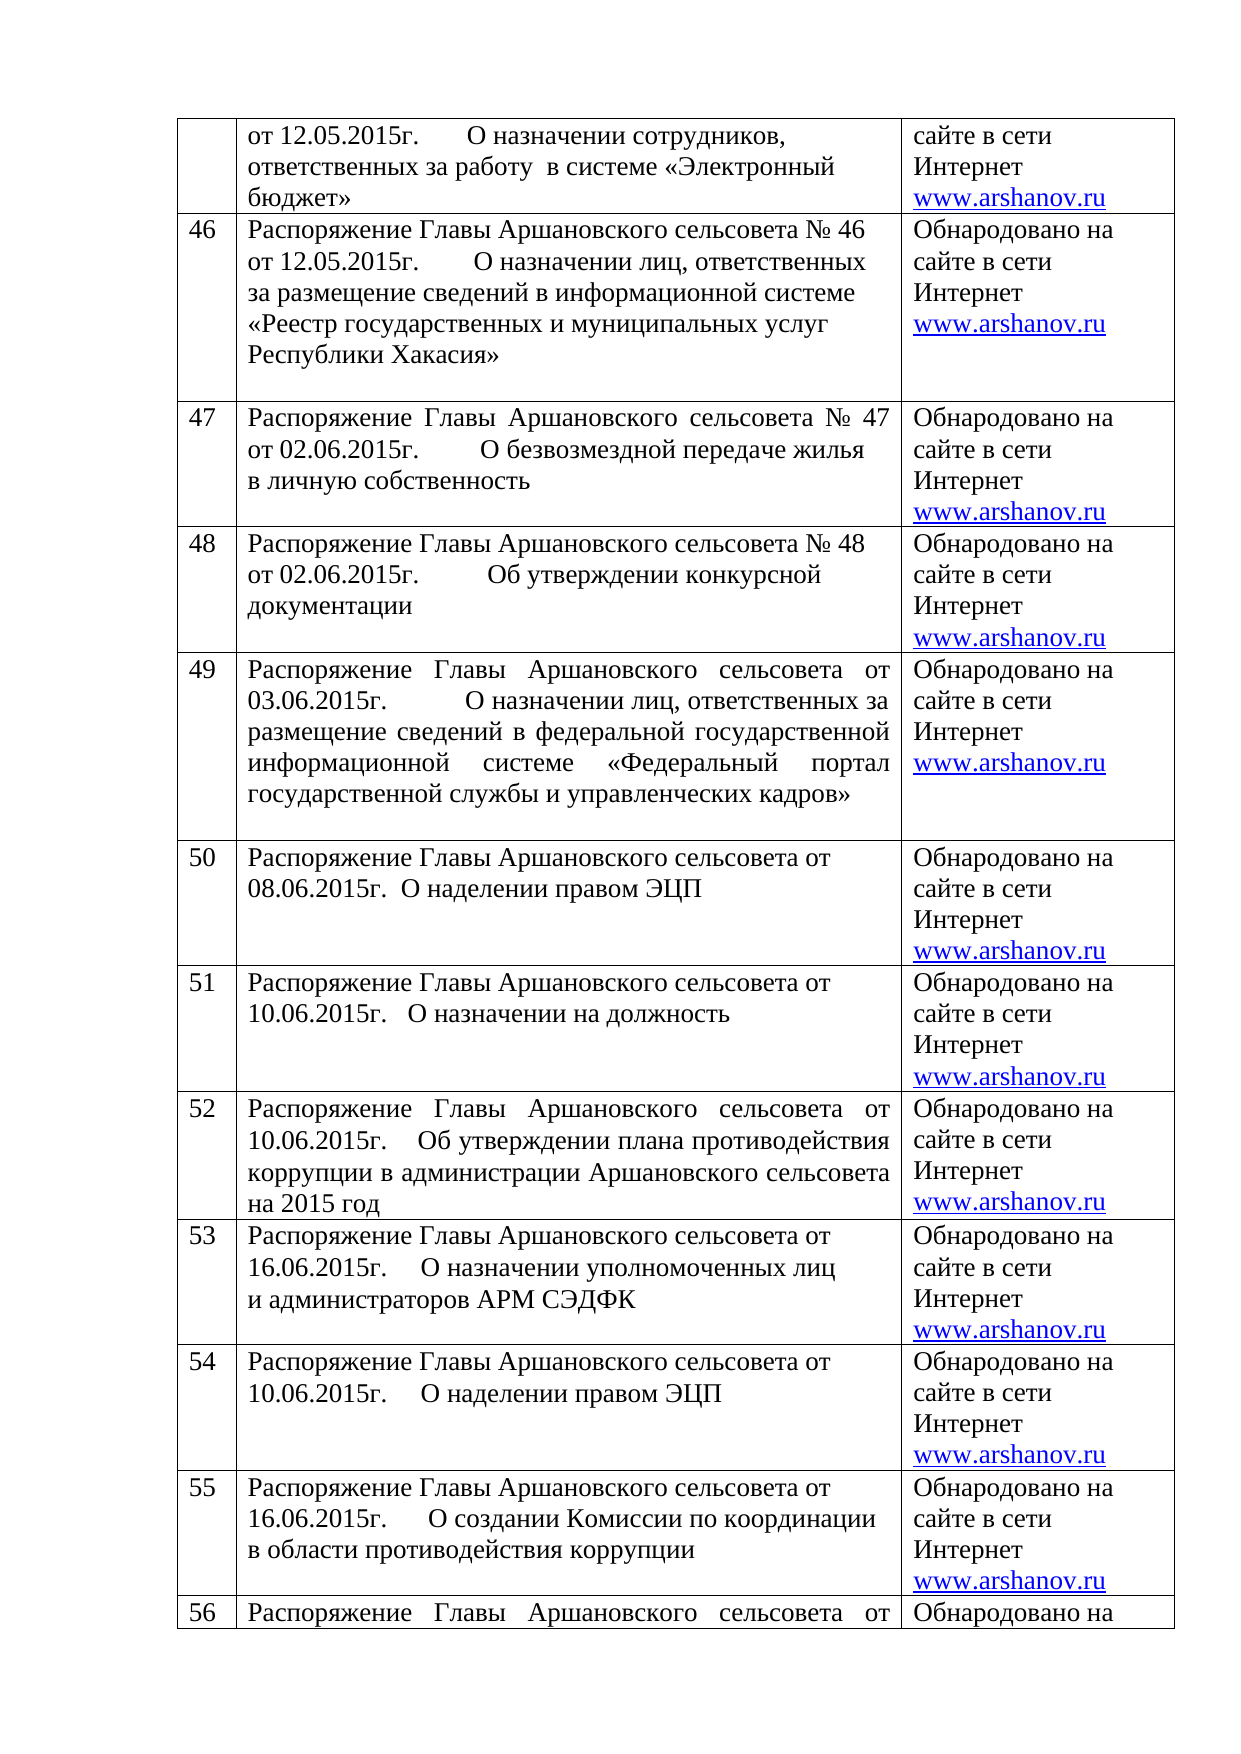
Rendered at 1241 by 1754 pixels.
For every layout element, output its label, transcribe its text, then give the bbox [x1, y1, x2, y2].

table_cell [902, 119, 1174, 213]
table_cell Распоряжение Главы Аршановского сельсовета от 16.06.2015г. О создании Комиссии по координации в области противодействия коррупции [237, 1471, 901, 1595]
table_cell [902, 1596, 1174, 1627]
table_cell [902, 1471, 1174, 1595]
table_cell 53 [178, 1220, 236, 1344]
table_cell 46 [178, 214, 236, 401]
table_cell Распоряжение Главы Аршановского сельсовета от 03.06.2015г. О назначении лиц, ответственных за размещение сведений в федеральной государственной информационной системе «Федеральный портал государственной службы и управленческих кадров» [237, 653, 901, 840]
table_cell Распоряжение Главы Аршановского сельсовета от 10.06.2015г. О назначении на должность [237, 966, 901, 1091]
table_cell 51 [178, 966, 236, 1091]
table_cell 54 [178, 1345, 236, 1470]
table_cell 55 [178, 1471, 236, 1595]
table_cell Обнародовано на сайте в сети Интернет www.arshanov.ru [902, 214, 1174, 401]
table_cell Распоряжение Главы Аршановского сельсовета № 46 от 12.05.2015г. О назначении лиц, ответственных за размещение сведений в информационной системе «Реестр государственных и муниципальных услуг Республики Хакасия» [237, 214, 901, 401]
table_cell 45 [178, 119, 236, 213]
table_cell Обнародовано на сайте в сети Интернет www.arshanov.ru [902, 1220, 1174, 1344]
table_cell Обнародовано на сайте в сети Интернет www.arshanov.ru [902, 1092, 1174, 1218]
table_cell 47 [178, 402, 236, 526]
table_cell 49 [178, 653, 236, 840]
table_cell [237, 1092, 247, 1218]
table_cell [237, 119, 901, 213]
table_cell Распоряжение Главы Аршановского сельсовета № 47 от 02.06.2015г. О безвозмездной передаче жилья в личную собственность [237, 402, 901, 526]
table_cell Обнародовано на сайте в сети Интернет www.arshanov.ru [902, 841, 1174, 965]
table_cell Распоряжение Главы Аршановского сельсовета от 08.06.2015г. О наделении правом ЭЦП [237, 841, 901, 965]
table_cell Обнародовано на сайте в сети Интернет www.arshanov.ru [902, 653, 1174, 840]
table_cell Обнародовано на сайте в сети Интернет www.arshanov.ru [902, 1345, 1174, 1470]
table_cell Распоряжение Главы Аршановского сельсовета № 48 от 02.06.2015г. Об утверждении конкурсной документации [237, 527, 901, 652]
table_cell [237, 1596, 901, 1627]
table_cell Распоряжение Главы Аршановского сельсовета от 16.06.2015г. О назначении уполномоченных лиц и администраторов АРМ СЭДФК [237, 1220, 901, 1344]
table_cell 56 [178, 1596, 236, 1627]
table_cell Обнародовано на сайте в сети Интернет www.arshanov.ru [902, 402, 1174, 526]
table_cell 48 [178, 527, 236, 652]
table_cell Распоряжение Главы Аршановского сельсовета от 10.06.2015г. О наделении правом ЭЦП [237, 1345, 901, 1470]
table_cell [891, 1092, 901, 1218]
table_cell Обнародовано на сайте в сети Интернет www.arshanov.ru [902, 966, 1174, 1091]
table_cell Обнародовано на сайте в сети Интернет www.arshanov.ru [902, 527, 1174, 652]
table_cell 52 [178, 1092, 236, 1218]
table_cell 50 [178, 841, 236, 965]
